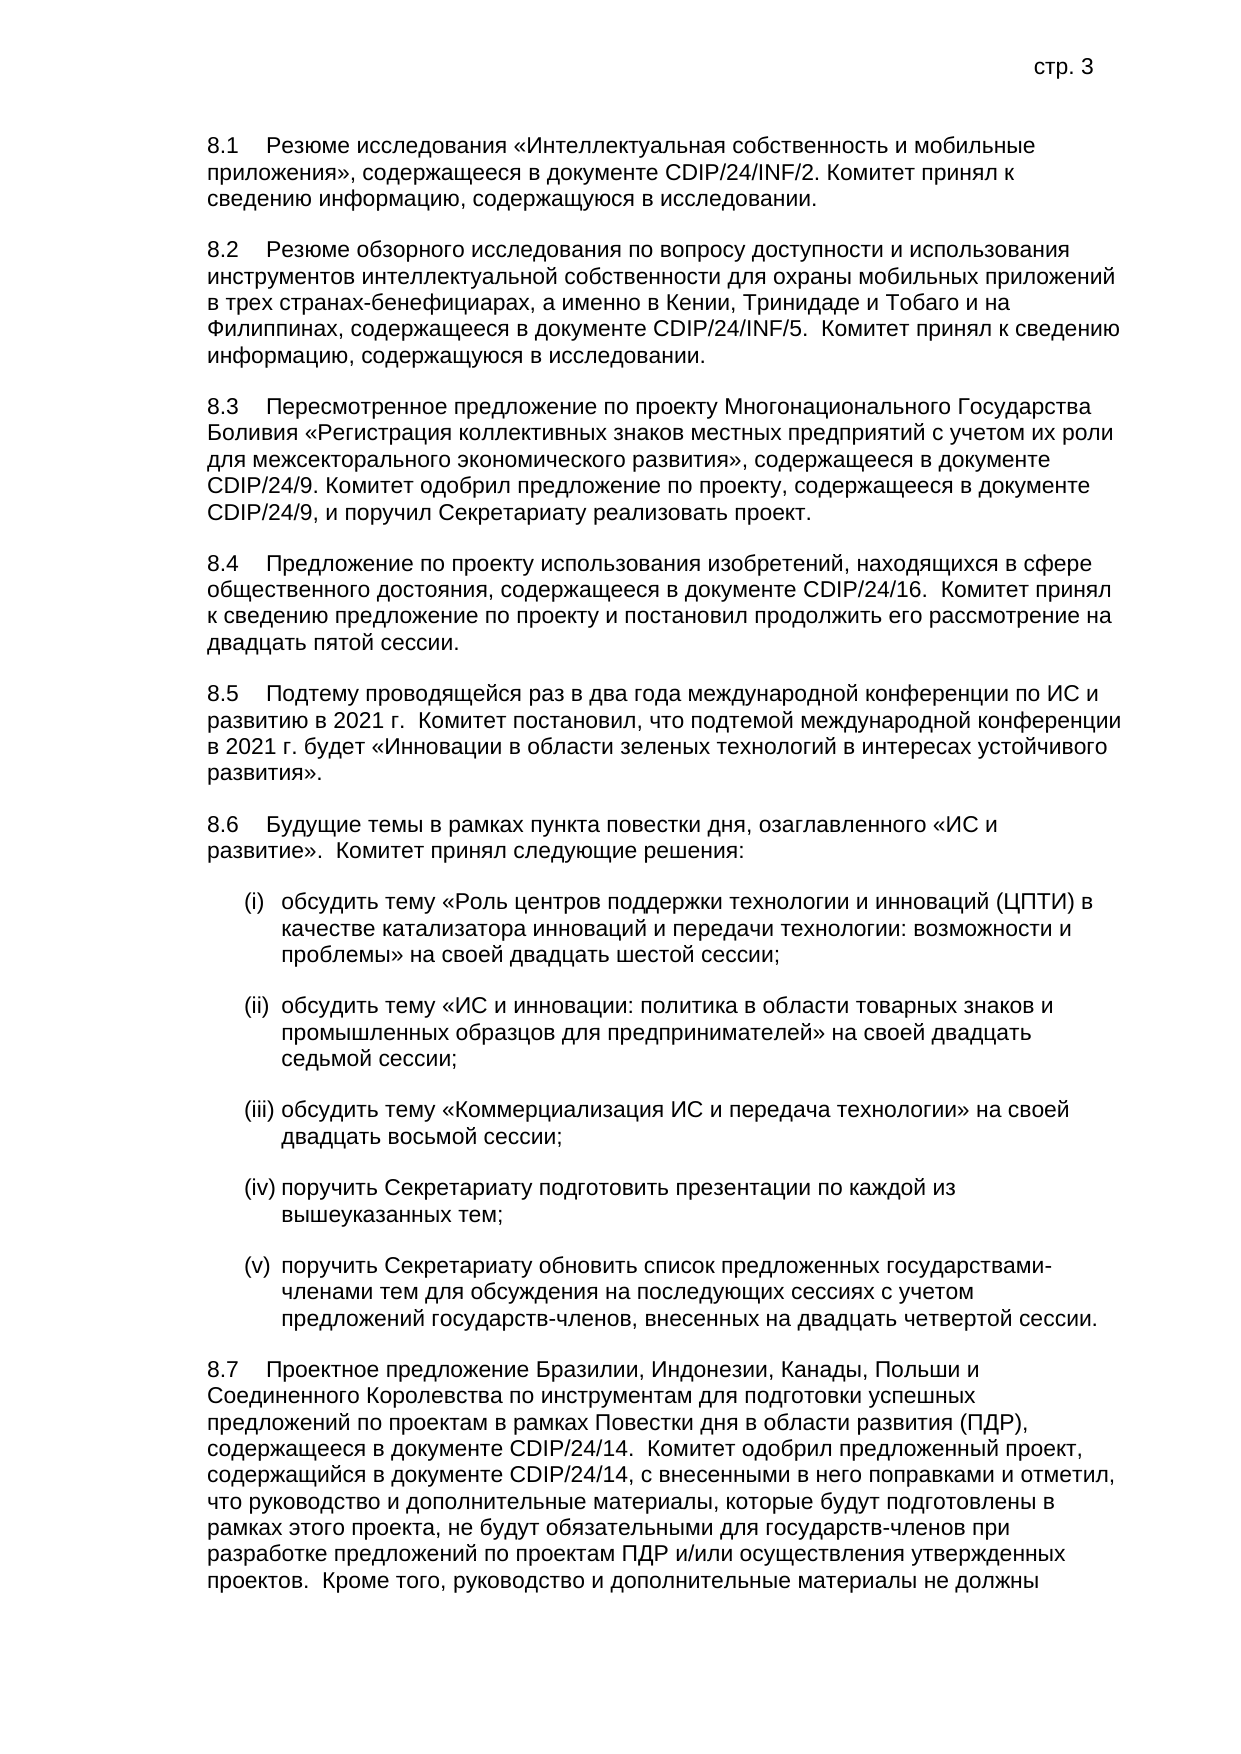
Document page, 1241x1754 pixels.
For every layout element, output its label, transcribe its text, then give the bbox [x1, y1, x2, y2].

text 8.6 Будущие темы в рамках пункта повестки дня, озаглавленного «ИС и развитие». Комитет принял следующие решения: [207, 811, 1122, 863]
list поручить Секретариату подготовить презентации по каждой из вышеуказанных тем; [244, 1174, 1122, 1227]
text 8.3 Пересмотренное предложение по проекту Многонационального Государства Боливия «Регистрация коллективных знаков местных предприятий с учетом их роли для межсекторального экономического развития», содержащееся в документе CDIP/24/9. Комитет одобрил предложение по проекту, содержащееся в документе CDIP/24/9, и поручил Секретариату реализовать проект. [207, 393, 1122, 525]
text 8.1 Резюме исследования «Интеллектуальная собственность и мобильные приложения», содержащееся в документе CDIP/24/INF/2. Комитет принял к сведению информацию, содержащуюся в исследовании. [207, 132, 1122, 211]
text 8.4 Предложение по проекту использования изобретений, находящихся в сфере общественного достояния, содержащееся в документе CDIP/24/16. Комитет принял к сведению предложение по проекту и постановил продолжить его рассмотрение на двадцать пятой сессии. [207, 550, 1122, 655]
text 8.5 Подтему проводящейся раз в два года международной конференции по ИС и развитию в 2021 г. Комитет постановил, что подтемой международной конференции в 2021 г. будет «Инновации в области зеленых технологий в интересах устойчивого развития». [207, 680, 1122, 786]
list обсудить тему «Коммерциализация ИС и передача технологии» на своей двадцать восьмой сессии; [244, 1096, 1122, 1149]
list обсудить тему «ИС и инновации: политика в области товарных знаков и промышленных образцов для предпринимателей» на своей двадцать седьмой сессии; [244, 992, 1122, 1071]
text 8.2 Резюме обзорного исследования по вопросу доступности и использования инструментов интеллектуальной собственности для охраны мобильных приложений в трех странах-бенефициарах, а именно в Кении, Тринидаде и Тобаго и на Филиппинах, содержащееся в документе CDIP/24/INF/5. Комитет принял к сведению информацию, содержащуюся в исследовании. [207, 236, 1122, 368]
list поручить Секретариату обновить список предложенных государствами-членами тем для обсуждения на последующих сессиях с учетом предложений государств-членов, внесенных на двадцать четвертой сессии. [244, 1252, 1122, 1331]
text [207, 1356, 1122, 1593]
list обсудить тему «Роль центров поддержки технологии и инноваций (ЦПТИ) в качестве катализатора инноваций и передачи технологии: возможности и проблемы» на своей двадцать шестой сессии; [244, 888, 1122, 967]
